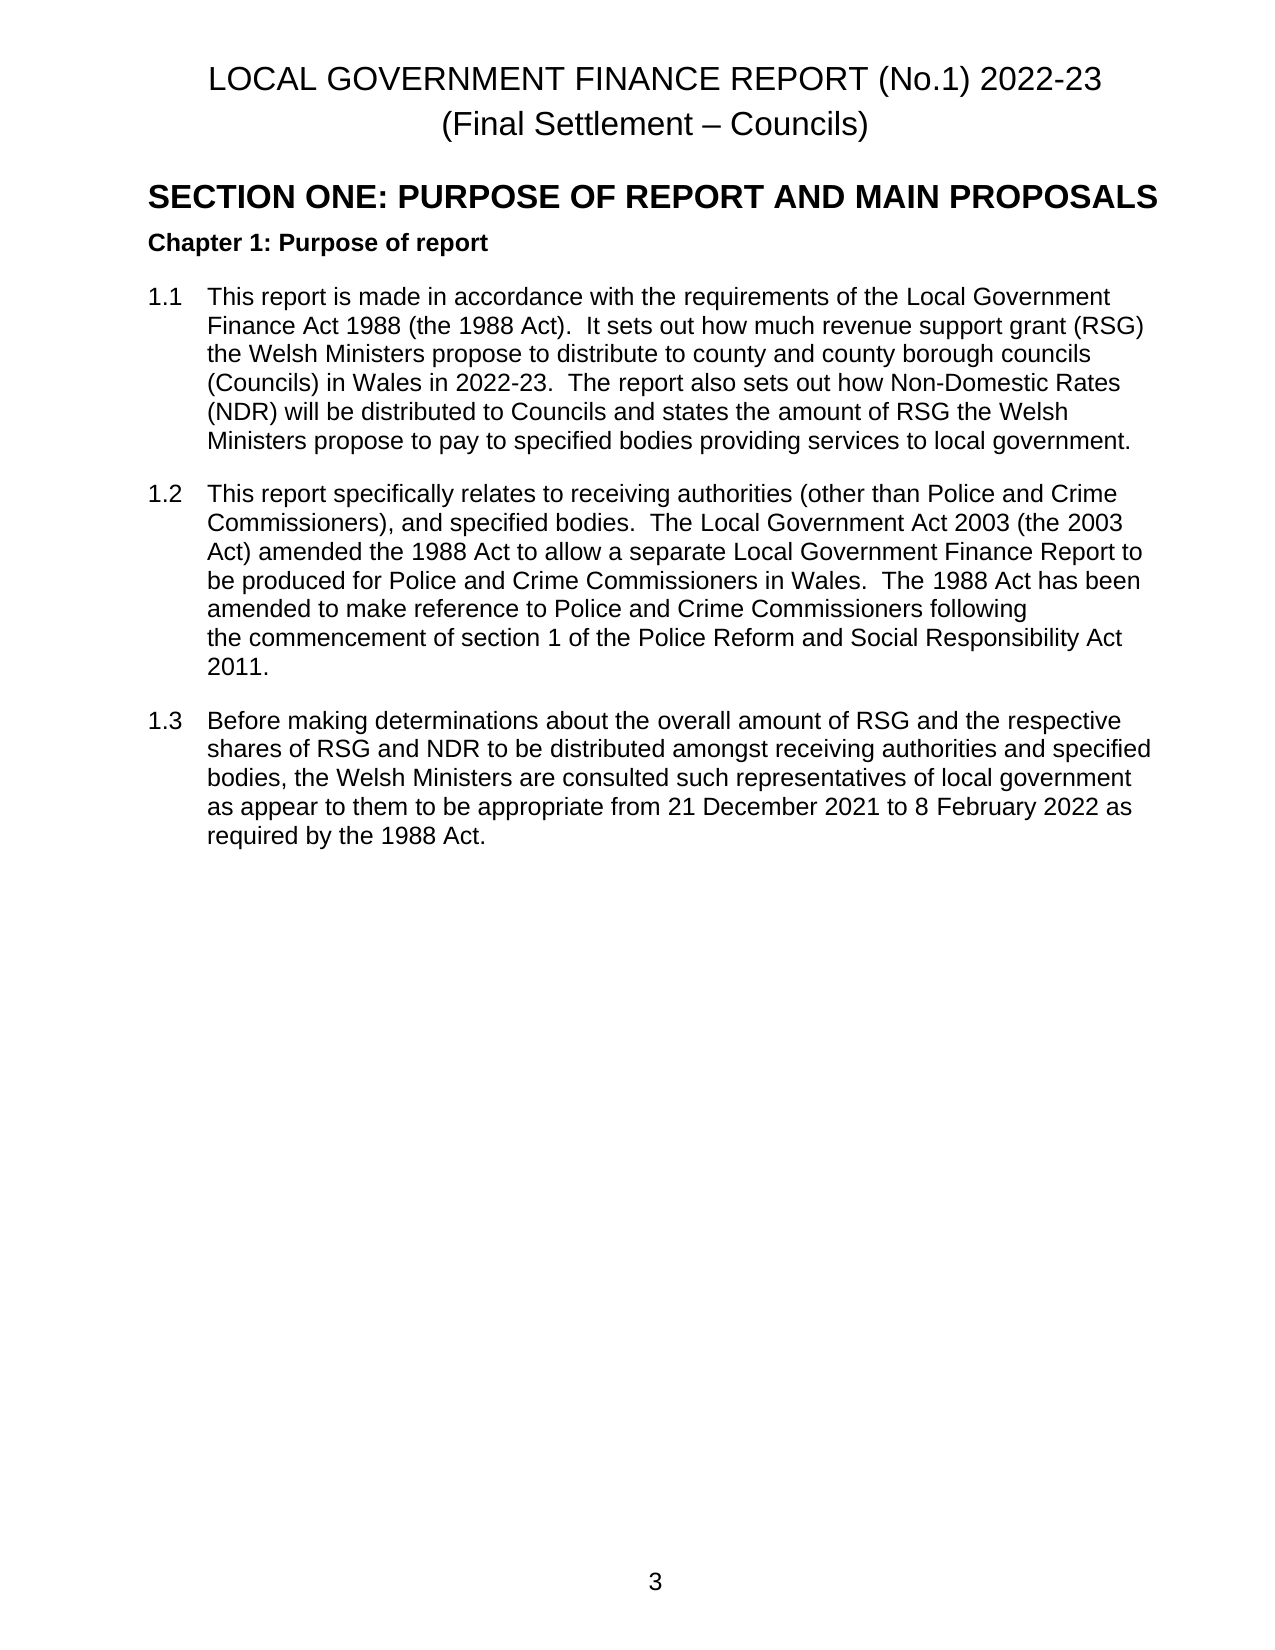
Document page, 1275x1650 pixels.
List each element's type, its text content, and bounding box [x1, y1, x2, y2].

subtitle Chapter 1: Purpose of report [148, 228, 1163, 257]
text This report is made in accordance with the requirements of the Local Government Finance Act 1988 (the 1988 Act). It sets out how much revenue support grant (RSG) the Welsh Ministers propose to distribute to county and county borough councils (Councils) in Wales in 2022-23. The report also sets out how Non-Domestic Rates (NDR) will be distributed to Councils and states the amount of RSG the Welsh Ministers propose to pay to specified bodies providing services to local government. [148, 282, 1163, 454]
text This report specifically relates to receiving authorities (other than Police and Crime Commissioners), and specified bodies. The Local Government Act 2003 (the 2003 Act) amended the 1988 Act to allow a separate Local Government Finance Report to be produced for Police and Crime Commissioners in Wales. The 1988 Act has been amended to make reference to Police and Crime Commissioners following the commencement of section 1 of the Police Reform and Social Responsibility Act 2011. [148, 479, 1163, 681]
text Before making determinations about the overall amount of RSG and the respective shares of RSG and NDR to be distributed amongst receiving authorities and specified bodies, the Welsh Ministers are consulted such representatives of local government as appear to them to be appropriate from 21 December 2021 to 8 February 2022 as required by the 1988 Act. [148, 706, 1163, 849]
subtitle SECTION ONE: PURPOSE OF REPORT AND MAIN PROPOSALS [148, 177, 1163, 216]
